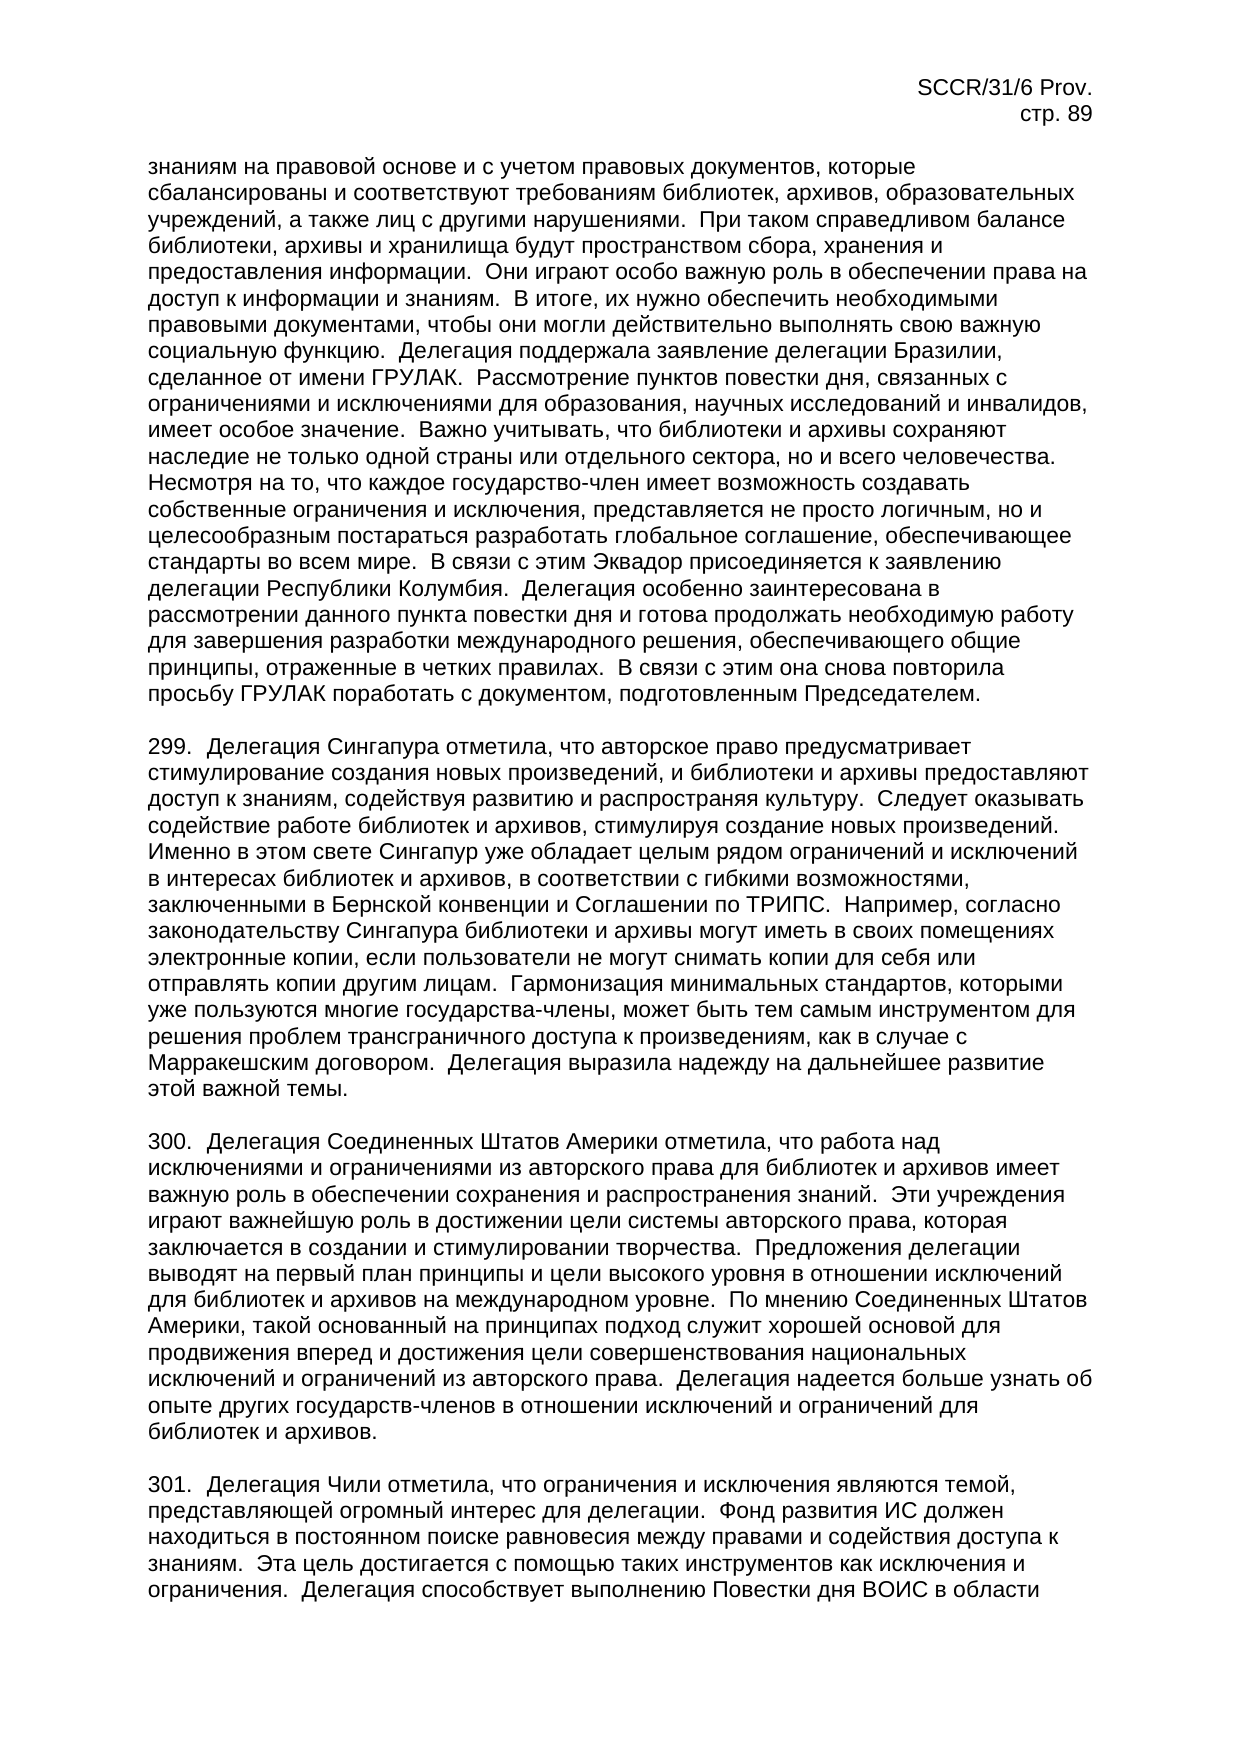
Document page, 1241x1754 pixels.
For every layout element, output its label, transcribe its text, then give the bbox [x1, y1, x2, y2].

list Делегация Соединенных Штатов Америки отметила, что работа над исключениями и ограничениями из авторского права для библиотек и архивов имеет важную роль в обеспечении сохранения и распространения знаний. Эти учреждения играют важнейшую роль в достижении цели системы авторского права, которая заключается в создании и стимулировании творчества. Предложения делегации выводят на первый план принципы и цели высокого уровня в отношении исключений для библиотек и архивов на международном уровне. По мнению Соединенных Штатов Америки, такой основанный на принципах подход служит хорошей основой для продвижения вперед и достижения цели совершенствования национальных исключений и ограничений из авторского права. Делегация надеется больше узнать об опыте других государств-членов в отношении исключений и ограничений для библиотек и архивов. [148, 1128, 1093, 1444]
list Делегация Сингапура отметила, что авторское право предусматривает стимулирование создания новых произведений, и библиотеки и архивы предоставляют доступ к знаниям, содействуя развитию и распространяя культуру. Следует оказывать содействие работе библиотек и архивов, стимулируя создание новых произведений. Именно в этом свете Сингапур уже обладает целым рядом ограничений и исключений в интересах библиотек и архивов, в соответствии с гибкими возможностями, заключенными в Бернской конвенции и Соглашении по ТРИПС. Например, согласно законодательству Сингапура библиотеки и архивы могут иметь в своих помещениях электронные копии, если пользователи не могут снимать копии для себя или отправлять копии другим лицам. Гармонизация минимальных стандартов, которыми уже пользуются многие государства-члены, может быть тем самым инструментом для решения проблем трансграничного доступа к произведениям, как в случае с Марракешским договором. Делегация выразила надежду на дальнейшее развитие этой важной темы. [148, 733, 1093, 1102]
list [148, 1471, 1093, 1602]
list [148, 153, 1093, 706]
